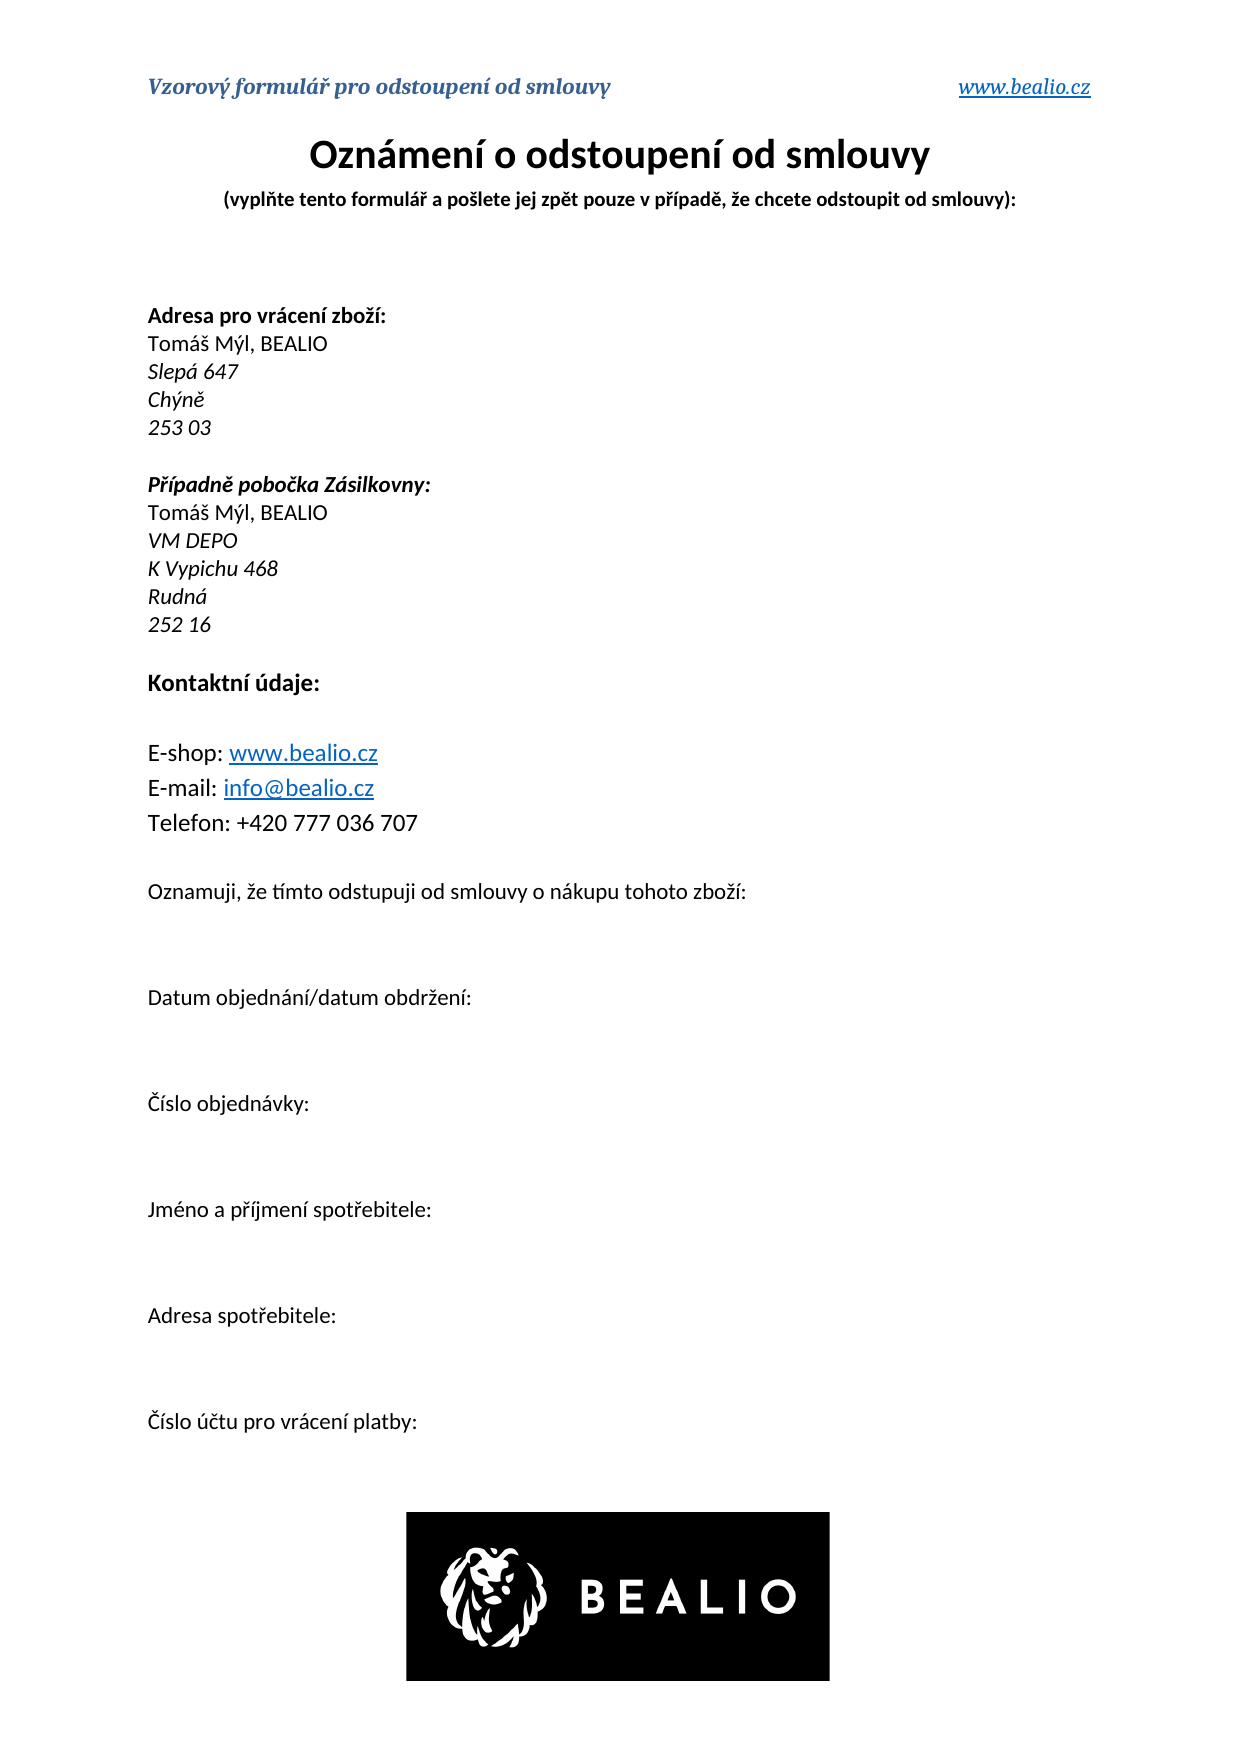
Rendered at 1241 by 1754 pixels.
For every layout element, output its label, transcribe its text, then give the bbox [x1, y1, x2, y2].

text Oznamuji, že tímto odstupuji od smlouvy o nákupu tohoto zboží: [148, 877, 1093, 905]
text E-mail: info@bealio.cz [148, 772, 1093, 803]
text E-shop: www.bealio.cz [148, 737, 1093, 768]
text Adresa spotřebitele: [148, 1301, 1093, 1329]
text Kontaktní údaje: [148, 667, 1093, 698]
text Případně pobočka Zásilkovny: Tomáš Mýl, BEALIO VM DEPO K Vypichu 468 Rudná 252 16 [148, 470, 1093, 638]
picture [406, 1512, 830, 1681]
text Oznámení o odstoupení od smlouvy [148, 128, 1093, 179]
text Adresa pro vrácení zboží: Tomáš Mýl, BEALIO Slepá 647 Chýně 253 03 [148, 301, 1093, 441]
text Jméno a příjmení spotřebitele: [148, 1195, 1093, 1223]
text Datum objednání/datum obdržení: [148, 983, 1093, 1011]
text Číslo účtu pro vrácení platby: [148, 1407, 1093, 1436]
text (vyplňte tento formulář a pošlete jej zpět pouze v případě, že chcete odstoupit od smlouvy): [148, 187, 1093, 212]
text Telefon: +420 777 036 707 [148, 807, 1093, 838]
text Číslo objednávky: [148, 1089, 1093, 1117]
